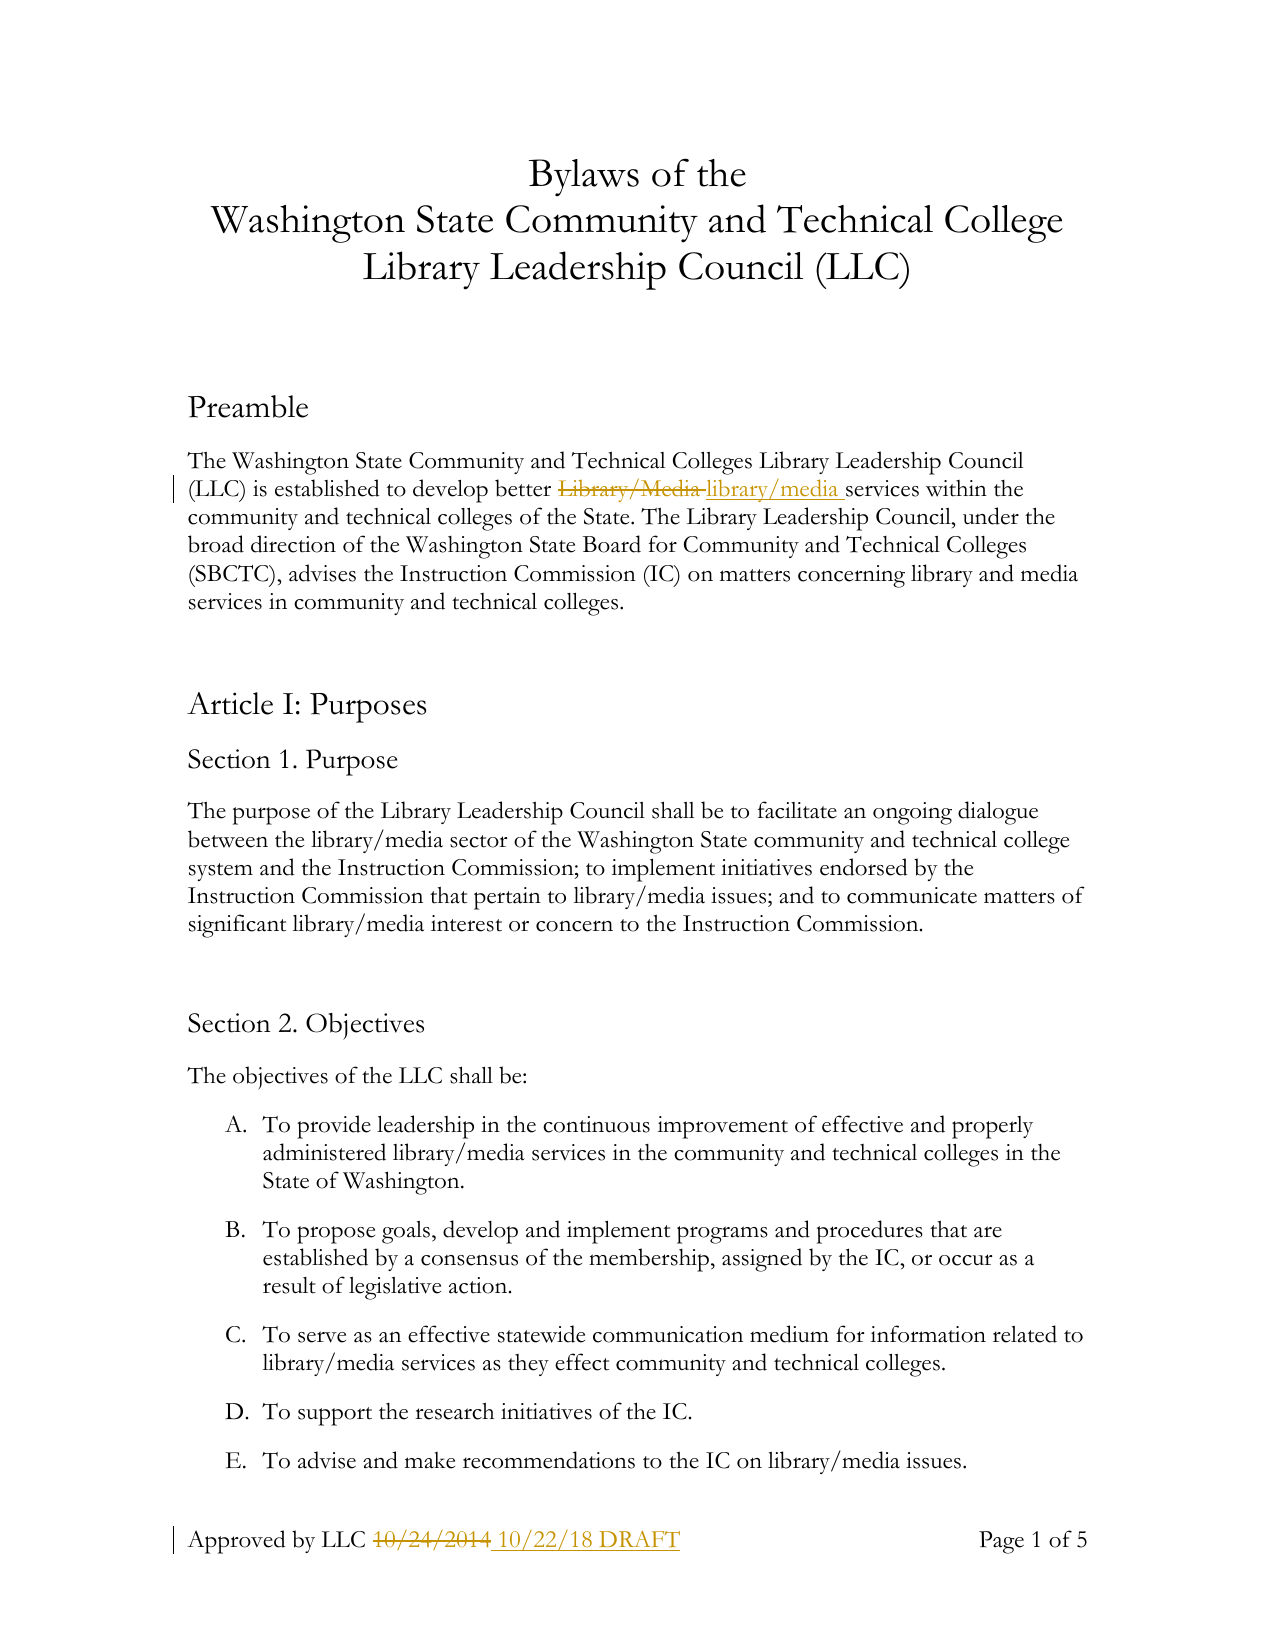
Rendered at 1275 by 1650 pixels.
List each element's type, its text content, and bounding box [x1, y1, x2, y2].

list To advise and make recommendations to the IC on library/media issues. [225, 1447, 1087, 1475]
title Washington State Community and Technical College Library Leadership Council (LLC) [187, 197, 1087, 291]
text The objectives of the LLC shall be: [187, 1061, 1087, 1089]
text The purpose of the Library Leadership Council shall be to facilitate an ongoing dialogue between the library/media sector of the Washington State community and technical college system and the Instruction Commission; to implement initiatives endorsed by the Instruction Commission that pertain to library/media issues; and to communicate matters of significant library/media interest or concern to the Instruction Commission. [187, 797, 1087, 938]
subtitle Preamble [187, 388, 1087, 426]
subtitle Article I: Purposes [187, 685, 1087, 723]
title Bylaws of the [187, 150, 1087, 197]
list To provide leadership in the continuous improvement of effective and properly administered library/media services in the community and technical colleges in the State of Washington. [225, 1110, 1087, 1195]
subtitle Section 2. Objectives [187, 1008, 1087, 1041]
list To propose goals, develop and implement programs and procedures that are established by a consensus of the membership, assigned by the IC, or occur as a result of legislative action. [225, 1216, 1087, 1300]
subtitle Section 1. Purpose [187, 744, 1087, 777]
text The Washington State Community and Technical Colleges Library Leadership Council (LLC) is established to develop better services within the community and technical colleges of the State. The Library Leadership Council, under the broad direction of the Washington State Board for Community and Technical Colleges (SBCTC), advises the Instruction Commission (IC) on matters concerning library and media services in community and technical colleges. [187, 447, 1087, 616]
list To serve as an effective statewide communication medium for information related to library/media services as they effect community and technical colleges. [225, 1321, 1087, 1377]
list To support the research initiatives of the IC. [225, 1398, 1087, 1426]
